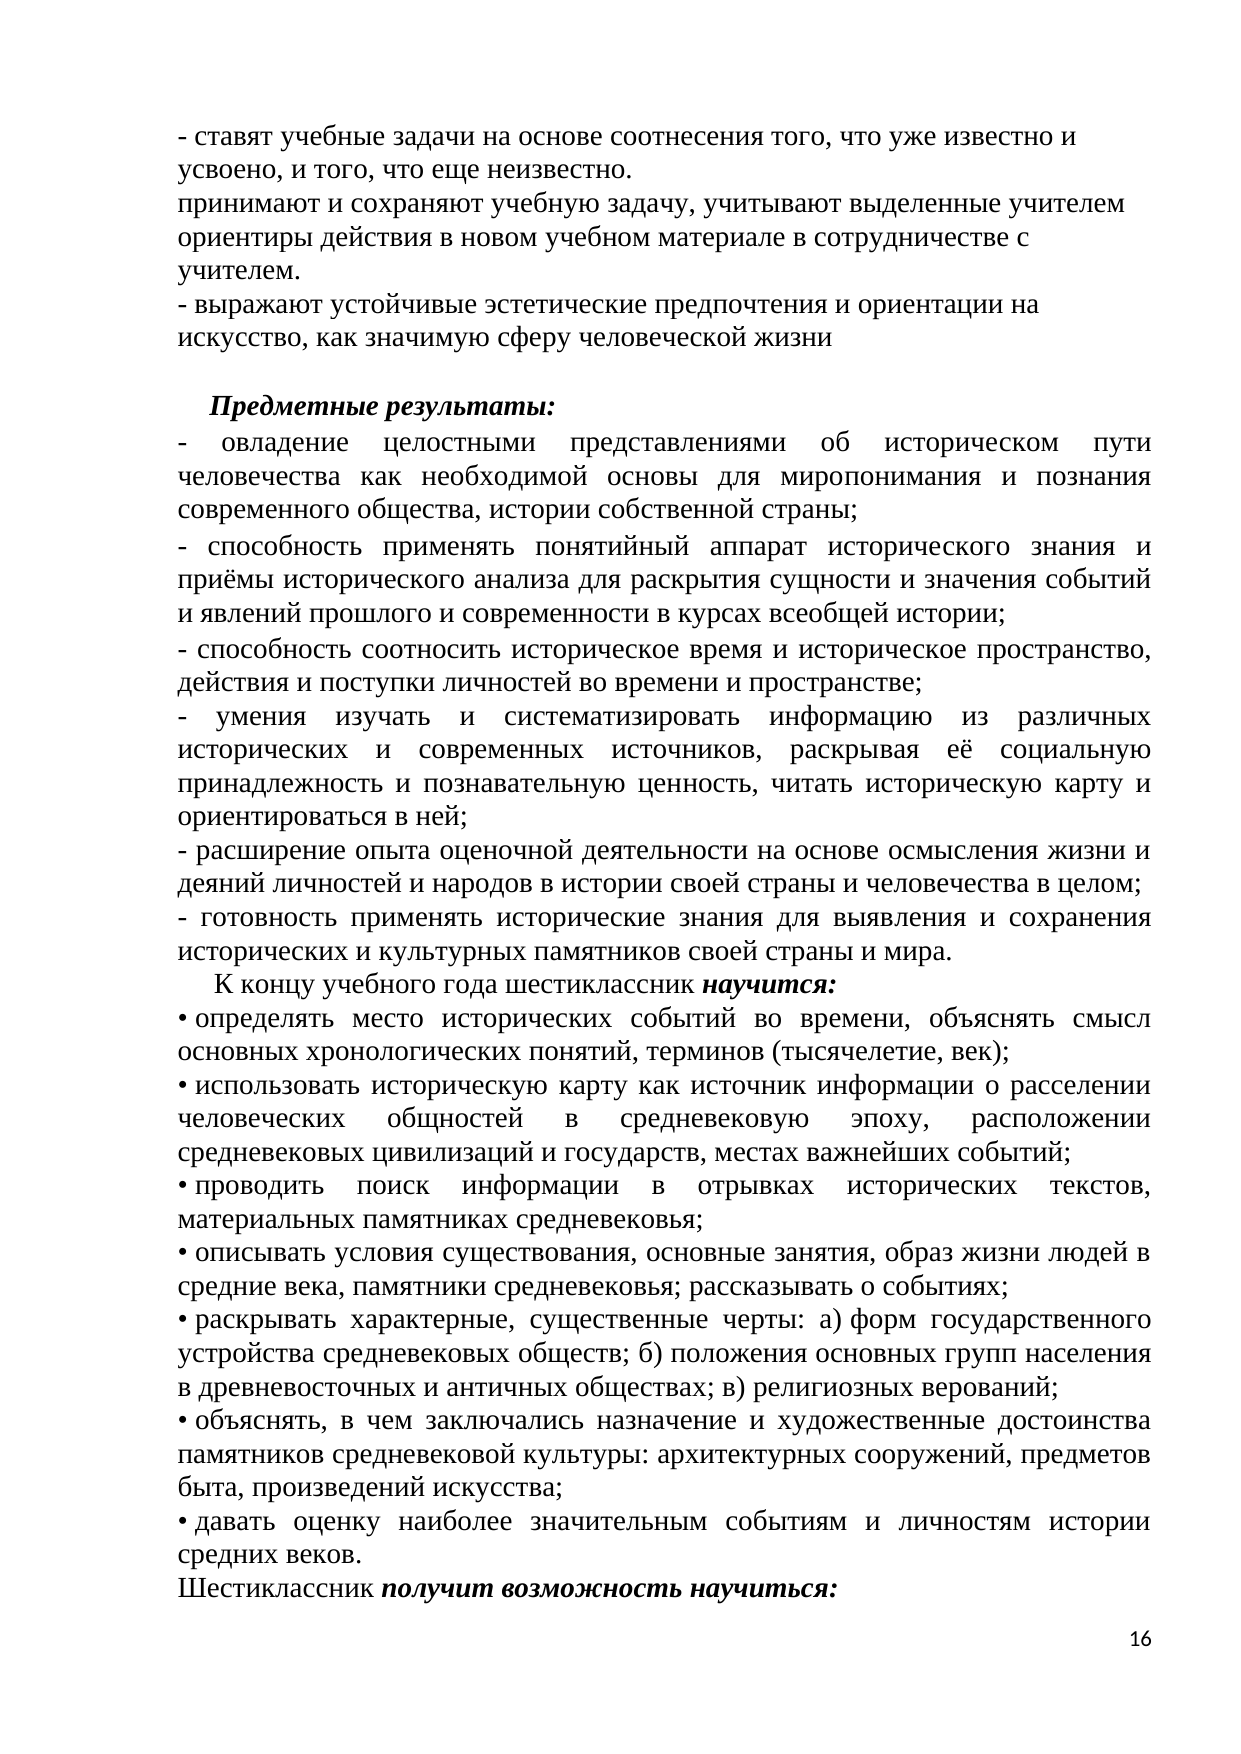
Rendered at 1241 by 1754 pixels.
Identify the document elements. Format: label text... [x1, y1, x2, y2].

text - умения изучать и систематизировать информацию из различных исторических и современных источников, раскрывая её социальную принадлежность и познавательную ценность, читать историческую карту и ориентироваться в ней; [177, 698, 1152, 832]
text - способность соотносить историческое время и историческое пространство, действия и поступки личностей во времени и пространстве; [177, 631, 1152, 698]
text • давать оценку наиболее значительным событиям и личностям истории средних веков. [177, 1503, 1152, 1570]
text • объяснять, в чем заключались назначение и художественные достоинства памятников средневековой культуры: архитектурных сооружений, предметов быта, произведений искусства; [177, 1402, 1152, 1503]
text Шестиклассник получит возможность научиться: [177, 1570, 1152, 1603]
text - овладение целостными представлениями об историческом пути человечества как необходимой основы для миропонимания и познания современного общества, истории собственной страны; [177, 424, 1152, 525]
text • проводить поиск информации в отрывках исторических текстов, материальных памятниках средневековья; [177, 1167, 1152, 1234]
text - способность применять понятийный аппарат исторического знания и приёмы исторического анализа для раскрытия сущности и значения событий и явлений прошлого и современности в курсах всеобщей истории; [177, 528, 1152, 628]
text Предметные результаты: [209, 388, 1152, 422]
text • описывать условия существования, основные занятия, образ жизни людей в средние века, памятники средневековья; рассказывать о событиях; [177, 1234, 1152, 1302]
text • использовать историческую карту как источник информации о расселении человеческих общностей в средневековую эпоху, расположении средневековых цивилизаций и государств, местах важнейших событий; [177, 1067, 1152, 1167]
text - выражают устойчивые эстетические предпочтения и ориентации на искусство, как значимую сферу человеческой жизни [833, 286, 1152, 353]
text - ставят учебные задачи на основе соотнесения того, что уже известно и усвоено, и того, что еще неизвестно. [633, 118, 1152, 185]
text • определять место исторических событий во времени, объяснять смысл основных хронологических понятий, терминов (тысячелетие, век); [177, 1000, 1152, 1067]
text К концу учебного года шестиклассник научится: [177, 966, 1152, 1000]
text принимают и сохраняют учебную задачу, учитывают выделенные учителем ориентиры действия в новом учебном материале в сотрудничестве с учителем. [301, 185, 1152, 286]
text • раскрывать характерные, существенные черты: а) форм государственного устройства средневековых обществ; б) положения основных групп населения в древневосточных и античных обществах; в) религиозных верований; [177, 1302, 1152, 1402]
text - готовность применять исторические знания для выявления и сохранения исторических и культурных памятников своей страны и мира. [177, 899, 1152, 966]
text - расширение опыта оценочной деятельности на основе осмысления жизни и деяний личностей и народов в истории своей страны и человечества в целом; [177, 832, 1152, 899]
